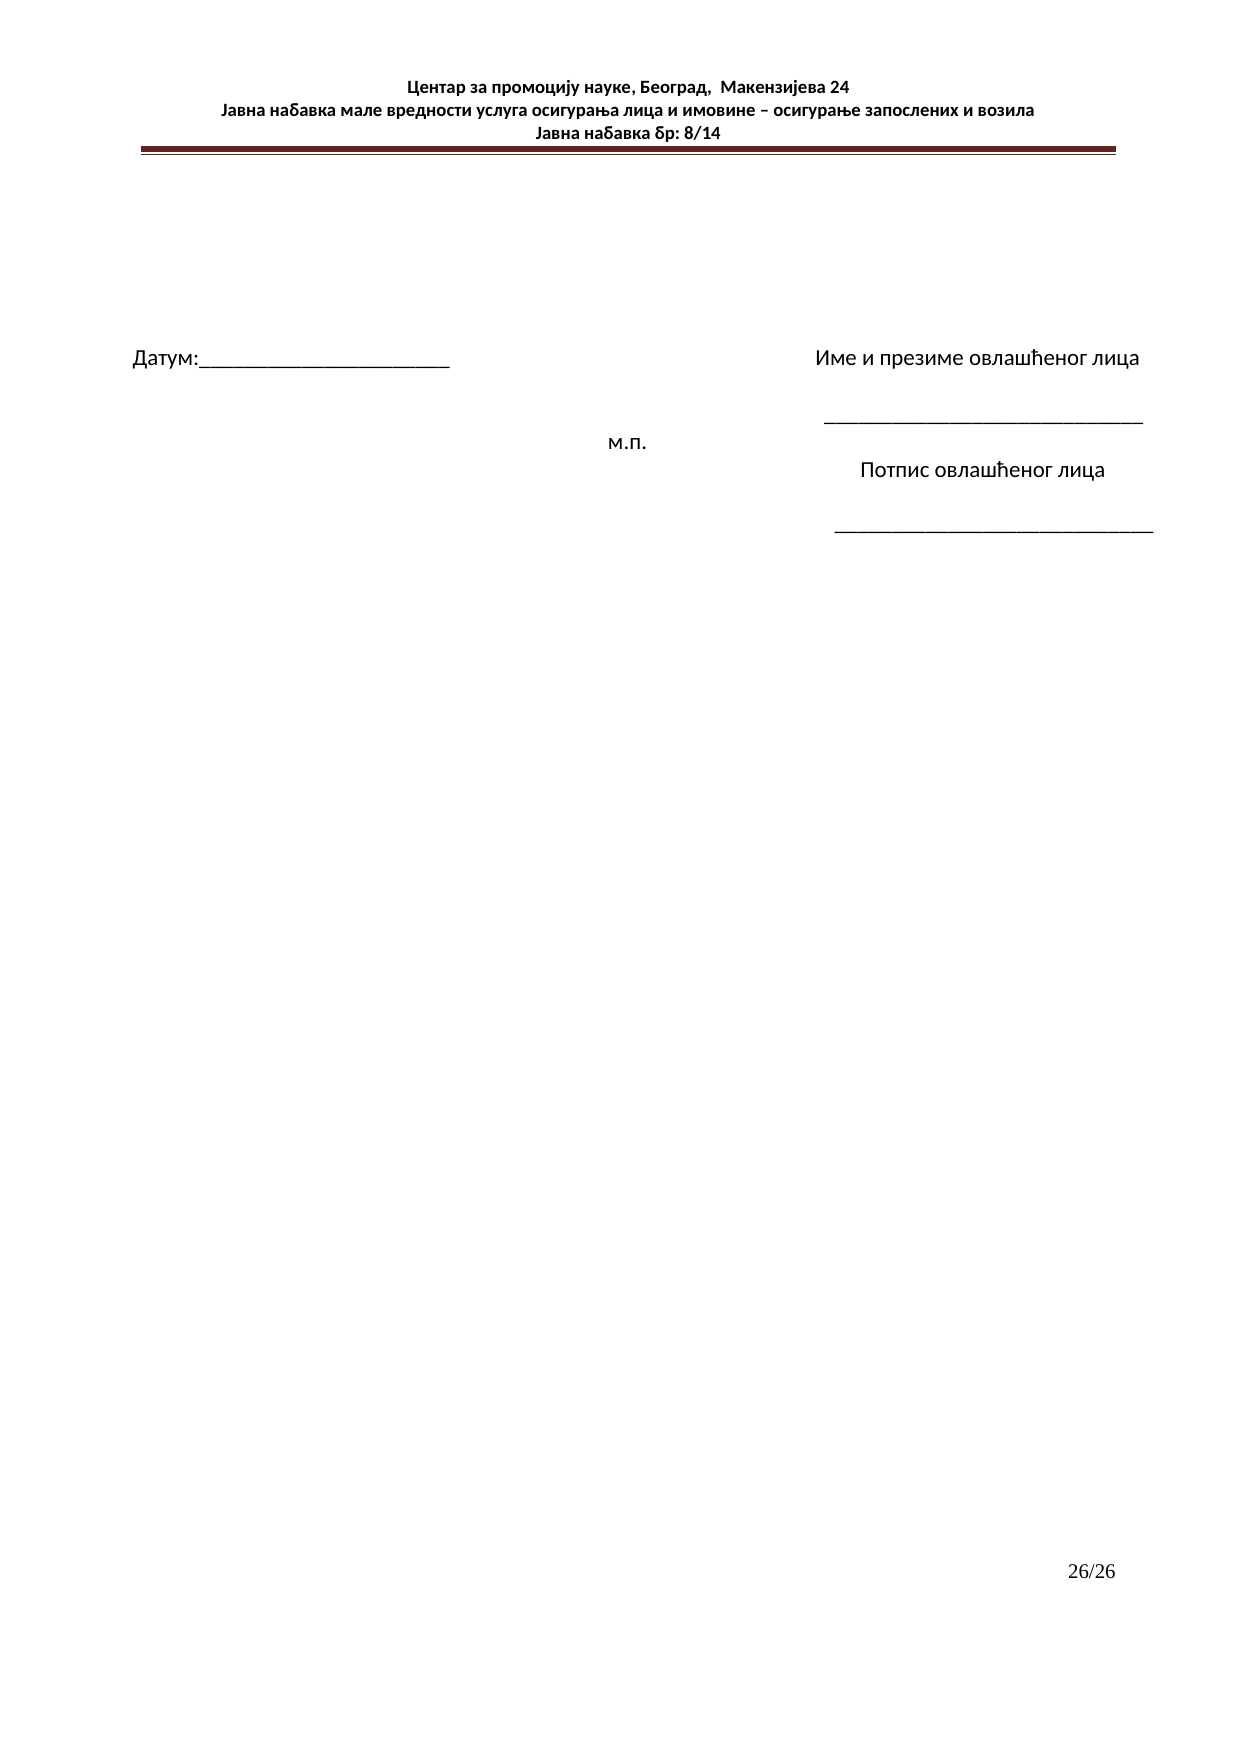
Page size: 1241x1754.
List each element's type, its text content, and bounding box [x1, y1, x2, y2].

table_header Датум:______________________ Име и презиме овлашћеног лица ____________________________ м.п. Потпис овлашћеног лица ____________________________ [121, 315, 1234, 564]
